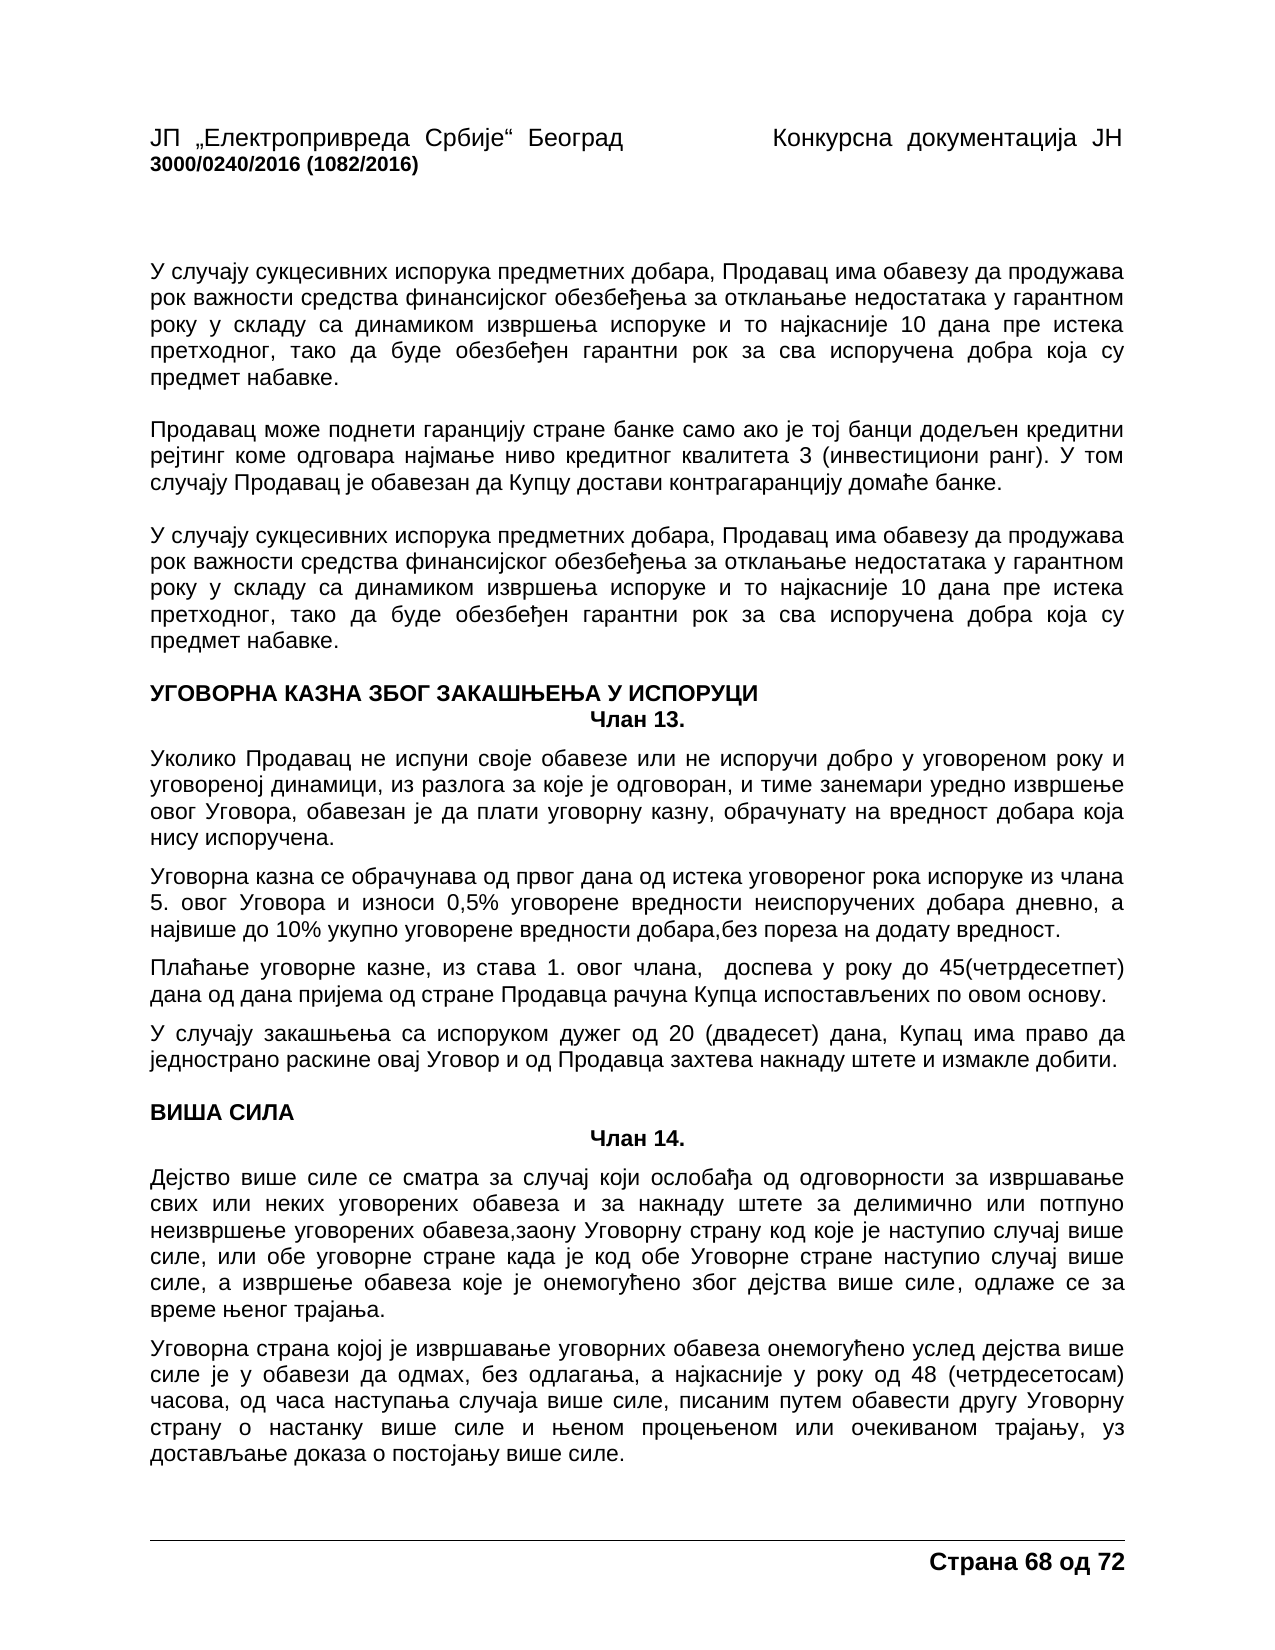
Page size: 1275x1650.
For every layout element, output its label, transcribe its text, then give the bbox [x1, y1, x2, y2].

text ВИША СИЛА [150, 1099, 1125, 1125]
text Уговорна страна којој је извршавање уговорних обавеза онемогућено услед дејства више силе је у обавези да одмах, без одлагања, а најкасније у року од 48 (четрдесетосам) часова, од часа наступања случаја више силе, писаним путем обавести другу Уговорну страну о настанку више силе и њеном процењеном или очекиваном трајању, уз достављање доказа о постојању више силе. [150, 1334, 1125, 1466]
text Дејство више силе се сматра за случај који ослобађа од одговорности за извршавање свих или неких уговорених обавеза и за накнаду штете за делимично или потпуно неизвршење уговорених обавеза,заону Уговорну страну код које је наступио случај више силе, или обе уговорне стране када је код обе Уговорне стране наступио случај више силе, а извршење обавеза које је онемогућено због дејства више силе, одлаже се за време њеног трајања. [150, 1164, 1125, 1322]
text УГОВОРНА КАЗНА ЗБОГ ЗАКАШЊЕЊА У ИСПОРУЦИ [150, 680, 1125, 706]
text У случају закашњења са испоруком дужег од 20 (двадесет) дана, Купац има право да једнострано раскине овај Уговор и од Продавца захтева накнаду штете и измакле добити. [150, 1019, 1125, 1072]
text Уговорна казна се обрачунава од првог дана од истека уговореног рока испоруке из члана 5. овог Уговора и износи 0,5% уговорене вредности неиспоручених добара дневно, а највише до 10% укупно уговорене вредности добара,без пореза на додату вредност. [150, 863, 1125, 942]
text У случају сукцесивних испорука предметних добара, Продавац има обавезу да продужава рок важности средства финансијског обезбеђења за отклањање недостатака у гарантном року у складу са динамиком извршења испоруке и то најкасније 10 дана пре истека претходног, тако да буде обезбеђен гарантни рок за сва испоручена добра која су предмет набавке. [150, 258, 1125, 390]
text Плаћање уговорне казне, из става 1. овог члана, дoспeвa у рoку до 45(четрдесетпет) дaнa oд дaнa пријема од стране Продавца рачуна Купца испостављених по овом основу. [150, 954, 1125, 1007]
text Члан 13. [150, 706, 1125, 732]
text Члан 14. [150, 1125, 1125, 1151]
text Продавац може поднети гаранцију стране банке само ако је тој банци додељен кредитни рејтинг коме одговара најмање ниво кредитног квалитета 3 (инвестициони ранг). У том случају Продавац је обавезан да Купцу достави контрагаранцију домаће банке. [150, 416, 1125, 495]
text У случају сукцесивних испорука предметних добара, Продавац има обавезу да продужава рок важности средства финансијског обезбеђења за отклањање недостатака у гарантном року у складу са динамиком извршења испоруке и то најкасније 10 дана пре истека претходног, тако да буде обезбеђен гарантни рок за сва испоручена добра која су предмет набавке. [150, 522, 1125, 653]
text Уколико Продавац не испуни своје обавезе или не испоручи добро у уговореном року и уговореној динамици, из разлога за које је одговоран, и тиме занемари уредно извршење овог Уговора, обавезан је да плати уговорну казну, обрачунату на вредност добара која нису испоручена. [150, 745, 1125, 850]
